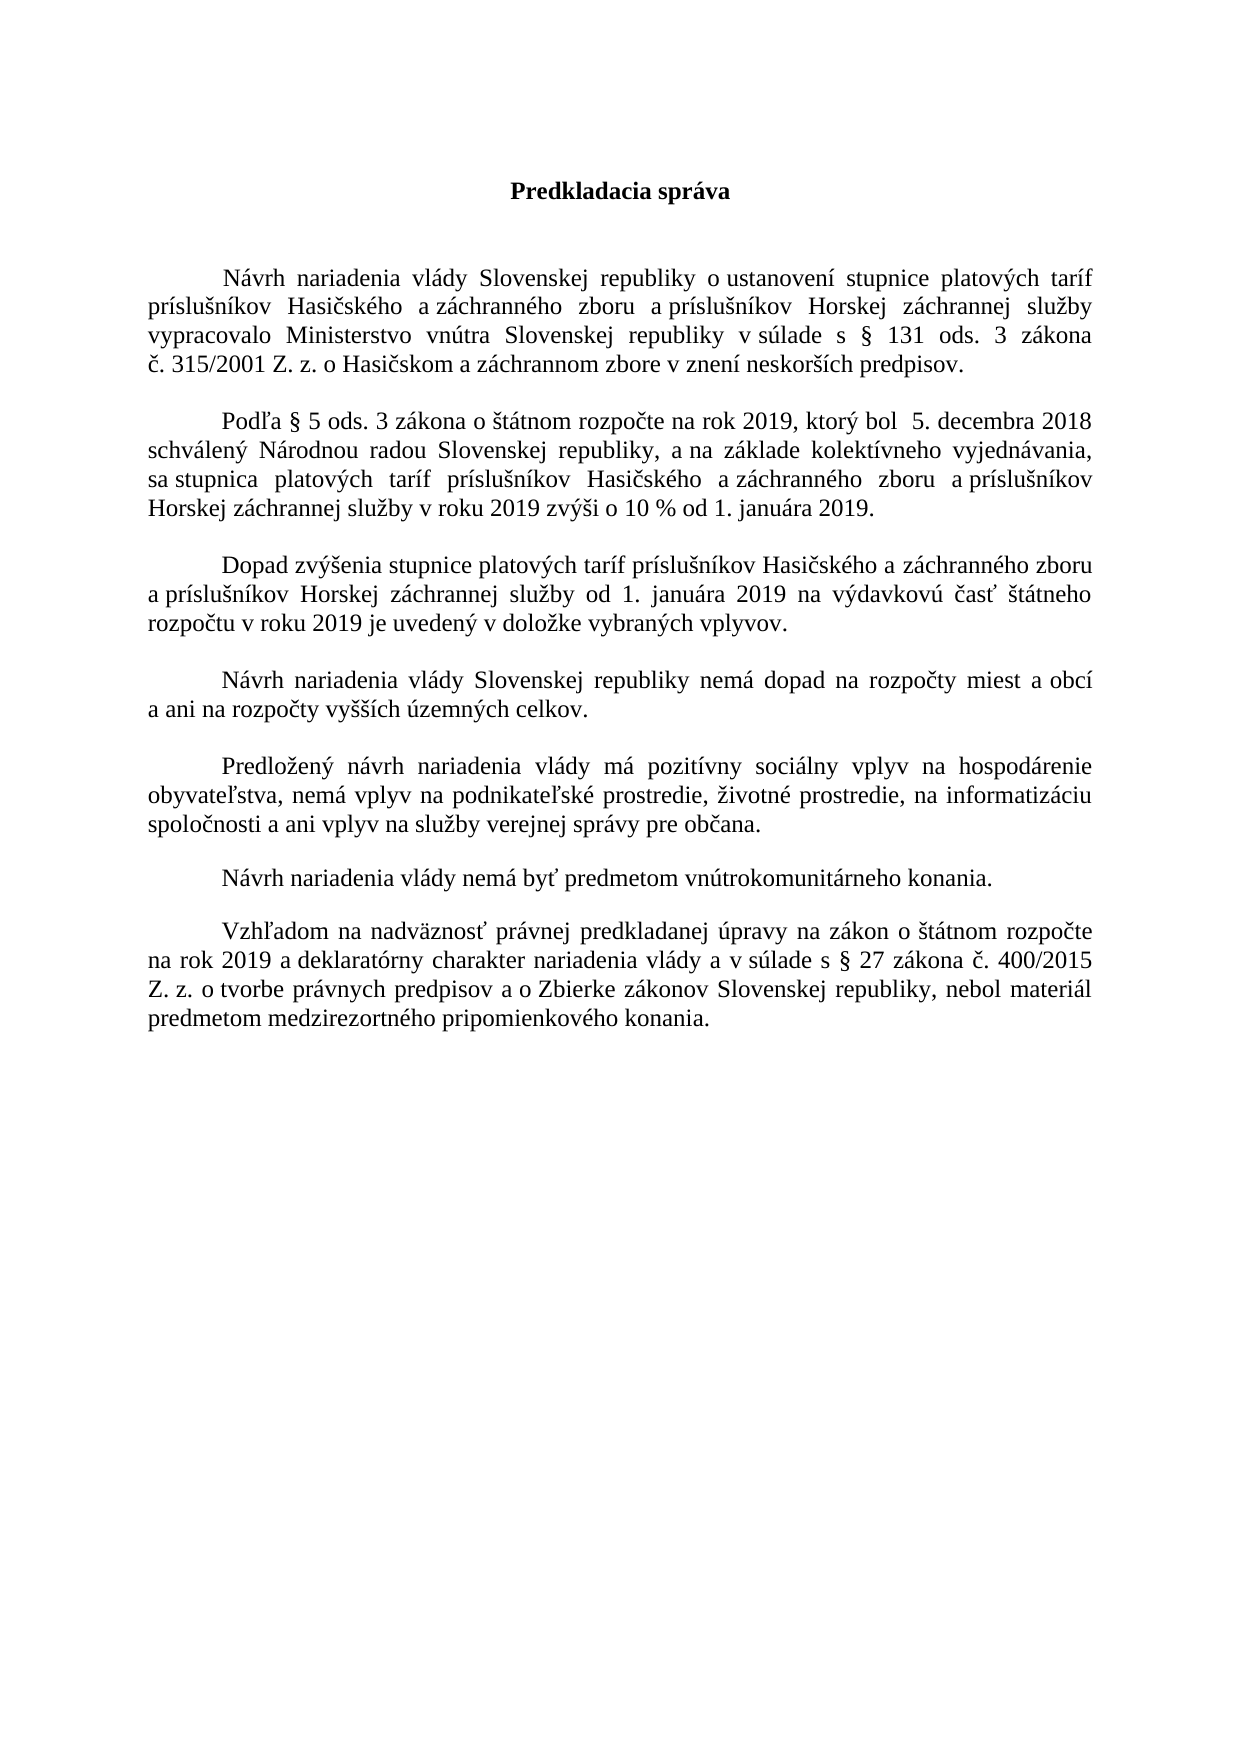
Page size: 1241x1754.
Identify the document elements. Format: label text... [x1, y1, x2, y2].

text Dopad zvýšenia stupnice platových taríf príslušníkov Hasičského a záchranného zboru a príslušníkov Horskej záchrannej služby od 1. januára 2019 na výdavkovú časť štátneho rozpočtu v roku 2019 je uvedený v doložke vybraných vplyvov. [148, 550, 1092, 636]
text Podľa § 5 ods. 3 zákona o štátnom rozpočte na rok 2019, ktorý bol 5. decembra 2018 schválený Národnou radou Slovenskej republiky, a na základe kolektívneho vyjednávania, sa stupnica platových taríf príslušníkov Hasičského a záchranného zboru a príslušníkov Horskej záchrannej služby v roku 2019 zvýši o 10 % od 1. januára 2019. [148, 406, 1092, 521]
text Návrh nariadenia vlády Slovenskej republiky nemá dopad na rozpočty miest a obcí a ani na rozpočty vyšších územných celkov. [148, 665, 1092, 723]
text Predložený návrh nariadenia vlády má pozitívny sociálny vplyv na hospodárenie obyvateľstva, nemá vplyv na podnikateľské prostredie, životné prostredie, na informatizáciu spoločnosti a ani vplyv na služby verejnej správy pre občana. [148, 751, 1092, 838]
text Vzhľadom na nadväznosť právnej predkladanej úpravy na zákon o štátnom rozpočte na rok 2019 a deklaratórny charakter nariadenia vlády a v súlade s § 27 zákona č. 400/2015 Z. z. o tvorbe právnych predpisov a o Zbierke zákonov Slovenskej republiky, nebol materiál predmetom medzirezortného pripomienkového konania. [148, 916, 1092, 1031]
text Návrh nariadenia vlády Slovenskej republiky o ustanovení stupnice platových taríf príslušníkov Hasičského a záchranného zboru a príslušníkov Horskej záchrannej služby vypracovalo Ministerstvo vnútra Slovenskej republiky v súlade s § 131 ods. 3 zákona č. 315/2001 Z. z. o Hasičskom a záchrannom zbore v znení neskorších predpisov. [148, 263, 1092, 378]
text Predkladacia správa [148, 176, 1092, 205]
text Návrh nariadenia vlády nemá byť predmetom vnútrokomunitárneho konania. [148, 863, 1092, 891]
